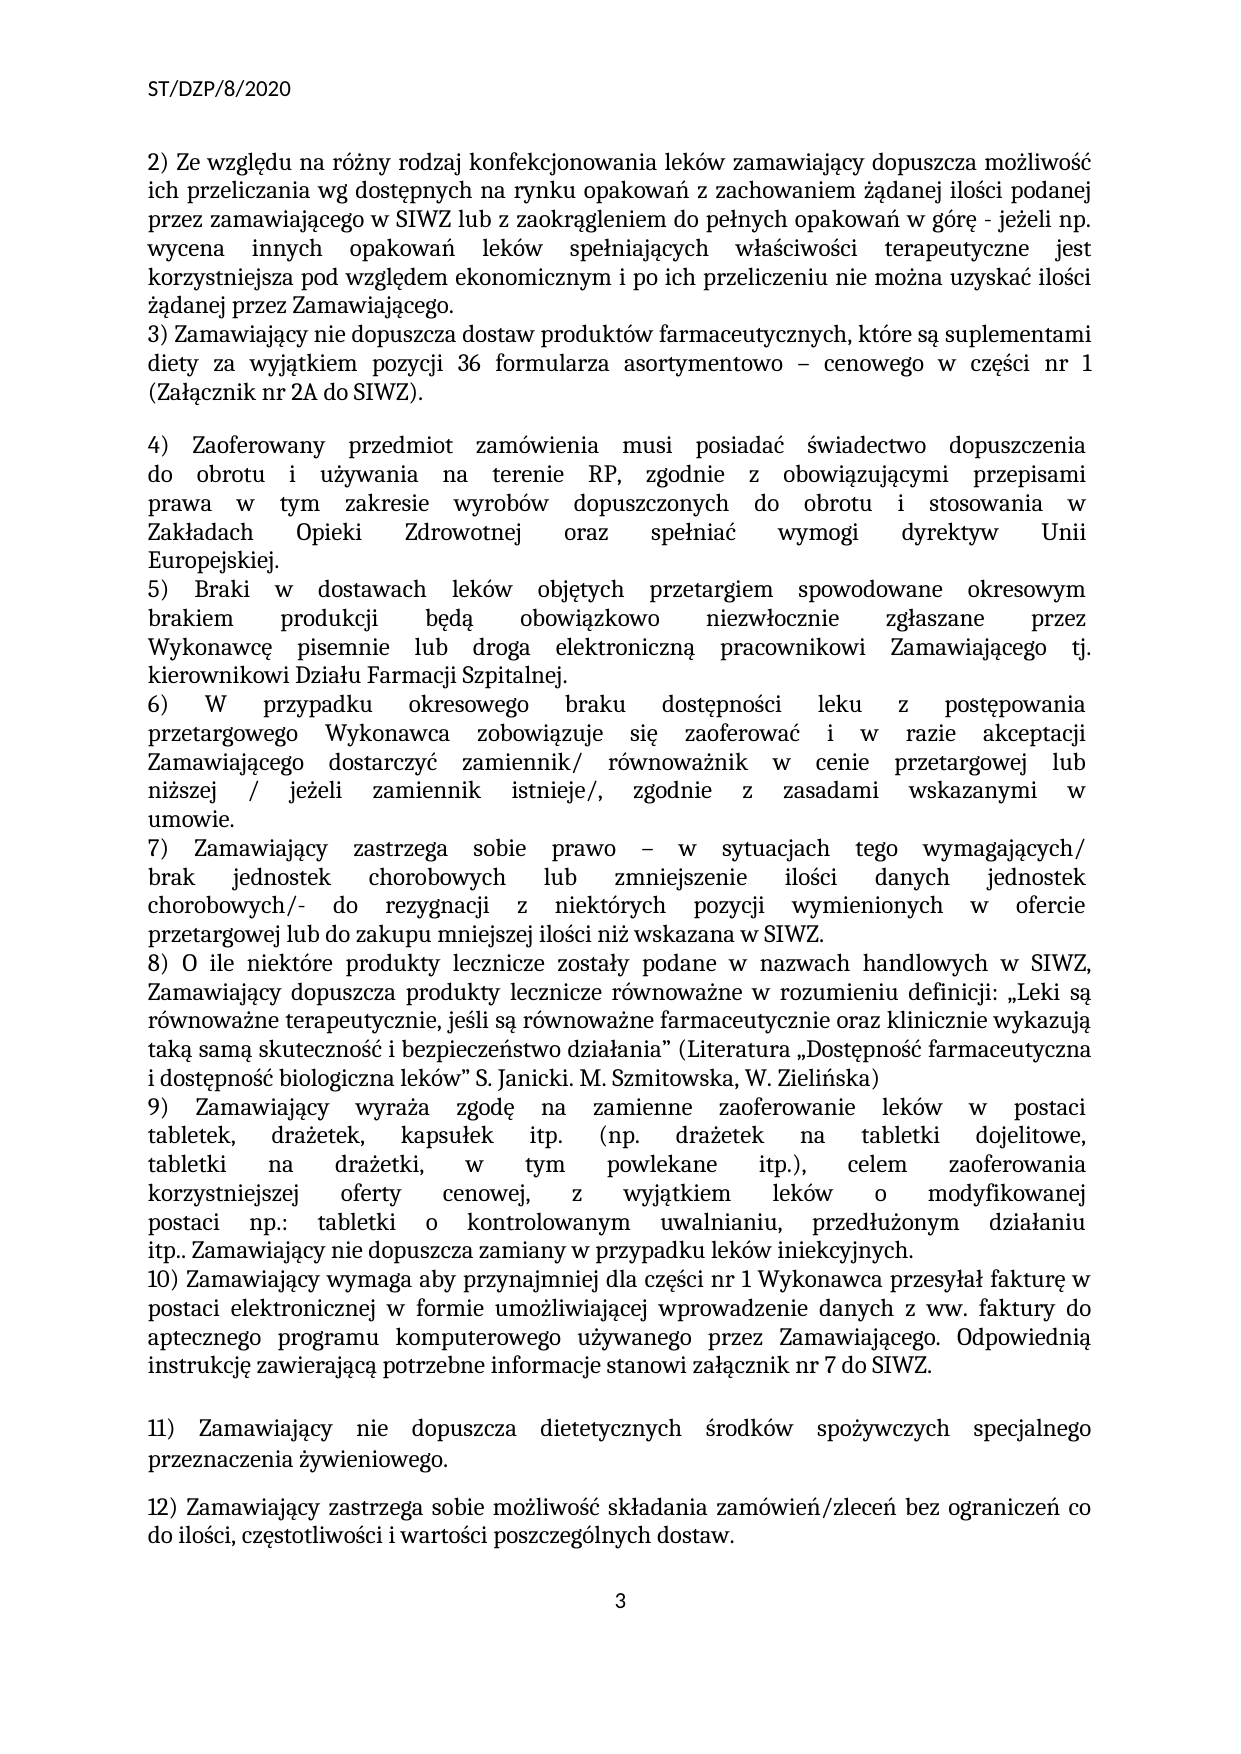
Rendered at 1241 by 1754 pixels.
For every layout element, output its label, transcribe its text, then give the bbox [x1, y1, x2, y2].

text 12) Zamawiający zastrzega sobie możliwość składania zamówień/zleceń bez ograniczeń co do ilości, częstotliwości i wartości poszczególnych dostaw. [148, 1492, 1092, 1550]
text 8) O ile niektóre produkty lecznicze zostały podane w nazwach handlowych w SIWZ, Zamawiający dopuszcza produkty lecznicze równoważne w rozumieniu definicji: „Leki są równoważne terapeutycznie, jeśli są równoważne farmaceutycznie oraz klinicznie wykazują taką samą skuteczność i bezpieczeństwo działania” (Literatura „Dostępność farmaceutyczna i dostępność biologiczna leków” S. Janicki. M. Szmitowska, W. Zielińska) [148, 949, 1092, 1093]
text 4) Zaoferowany przedmiot zamówienia musi posiadać świadectwo dopuszczenia do obrotu i używania na terenie RP, zgodnie z obowiązującymi przepisami prawa w tym zakresie wyrobów dopuszczonych do obrotu i stosowania w Zakładach Opieki Zdrowotnej oraz spełniać wymogi dyrektyw Unii Europejskiej. [148, 431, 1092, 575]
text 7) Zamawiający zastrzega sobie prawo – w sytuacjach tego wymagających/ brak jednostek chorobowych lub zmniejszenie ilości danych jednostek chorobowych/- do rezygnacji z niektórych pozycji wymienionych w ofercie przetargowej lub do zakupu mniejszej ilości niż wskazana w SIWZ. [148, 834, 1092, 949]
text 10) Zamawiający wymaga aby przynajmniej dla części nr 1 Wykonawca przesyłał fakturę w postaci elektronicznej w formie umożliwiającej wprowadzenie danych z ww. faktury do aptecznego programu komputerowego używanego przez Zamawiającego. Odpowiednią instrukcję zawierającą potrzebne informacje stanowi załącznik nr 7 do SIWZ. [148, 1265, 1092, 1380]
text 11) Zamawiający nie dopuszcza dietetycznych środków spożywczych specjalnego przeznaczenia żywieniowego. [148, 1414, 1092, 1473]
text 3) Zamawiający nie dopuszcza dostaw produktów farmaceutycznych, które są suplementami diety za wyjątkiem pozycji 36 formularza asortymentowo – cenowego w części nr 1 (Załącznik nr 2A do SIWZ). [148, 320, 1092, 406]
text 2) Ze względu na różny rodzaj konfekcjonowania leków zamawiający dopuszcza możliwość ich przeliczania wg dostępnych na rynku opakowań z zachowaniem żądanej ilości podanej przez zamawiającego w SIWZ lub z zaokrągleniem do pełnych opakowań w górę - jeżeli np. wycena innych opakowań leków spełniających właściwości terapeutyczne jest korzystniejsza pod względem ekonomicznym i po ich przeliczeniu nie można uzyskać ilości żądanej przez Zamawiającego. [148, 148, 1092, 320]
text 9) Zamawiający wyraża zgodę na zamienne zaoferowanie leków w postaci tabletek, drażetek, kapsułek itp. (np. drażetek na tabletki dojelitowe, tabletki na drażetki, w tym powlekane itp.), celem zaoferowania korzystniejszej oferty cenowej, z wyjątkiem leków o modyfikowanej postaci np.: tabletki o kontrolowanym uwalnianiu, przedłużonym działaniu itp.. Zamawiający nie dopuszcza zamiany w przypadku leków iniekcyjnych. [148, 1093, 1092, 1265]
text 5) Braki w dostawach leków objętych przetargiem spowodowane okresowym brakiem produkcji będą obowiązkowo niezwłocznie zgłaszane przez Wykonawcę pisemnie lub droga elektroniczną pracownikowi Zamawiającego tj. kierownikowi Działu Farmacji Szpitalnej. [148, 575, 1092, 690]
text 6) W przypadku okresowego braku dostępności leku z postępowania przetargowego Wykonawca zobowiązuje się zaoferować i w razie akceptacji Zamawiającego dostarczyć zamiennik/ równoważnik w cenie przetargowej lub niższej / jeżeli zamiennik istnieje/, zgodnie z zasadami wskazanymi w umowie. [148, 690, 1092, 834]
